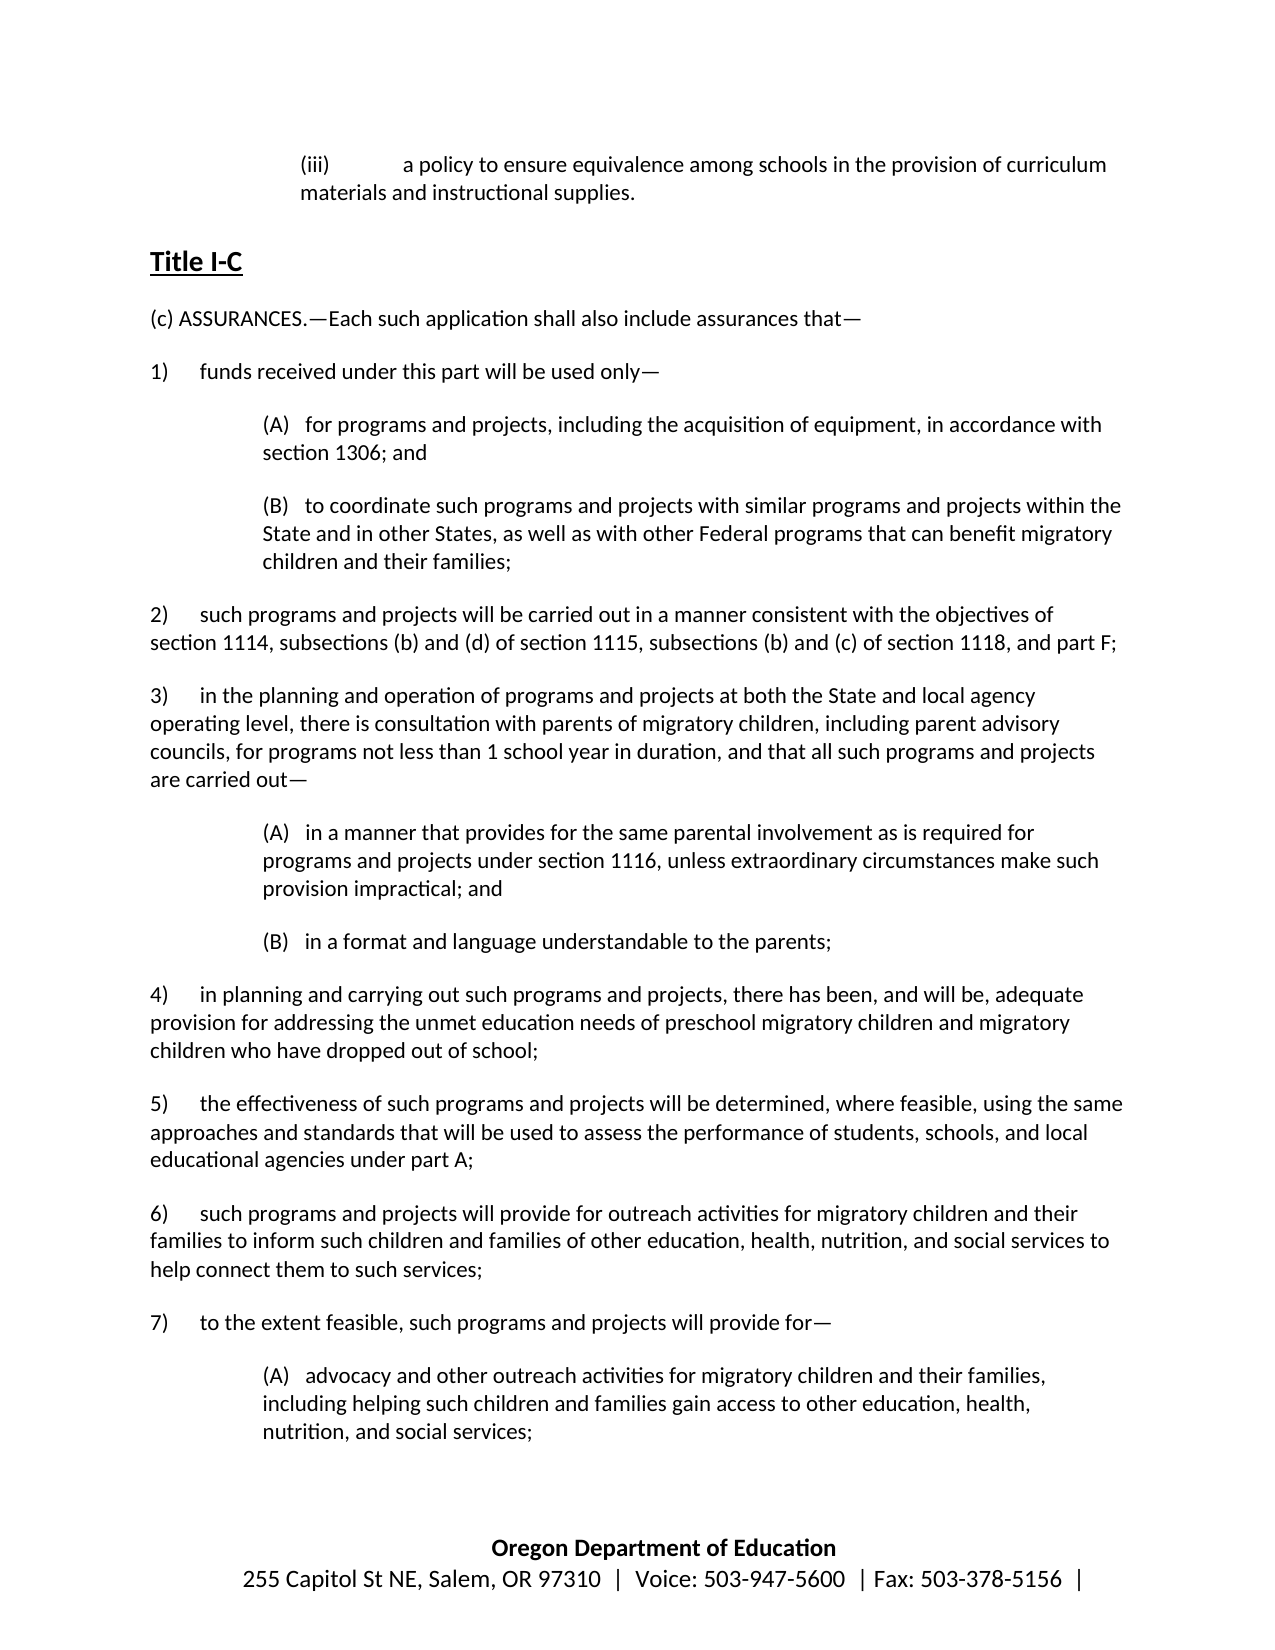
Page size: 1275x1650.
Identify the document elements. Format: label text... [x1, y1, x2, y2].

text 7) to the extent feasible, such programs and projects will provide for— [150, 1308, 1125, 1336]
text 1) funds received under this part will be used only— [150, 357, 1125, 385]
text 5) the effectiveness of such programs and projects will be determined, where feasible, using the same approaches and standards that will be used to assess the performance of students, schools, and local educational agencies under part A; [150, 1089, 1125, 1174]
text 4) in planning and carrying out such programs and projects, there has been, and will be, adequate provision for addressing the unmet education needs of preschool migratory children and migratory children who have dropped out of school; [150, 981, 1125, 1064]
text (iii) a policy to ensure equivalence among schools in the provision of curriculum materials and instructional supplies. [300, 150, 1125, 206]
text (A) in a manner that provides for the same parental involvement as is required for programs and projects under section 1116, unless extraordinary circumstances make such provision impractical; and [262, 818, 1125, 902]
text (B) to coordinate such programs and projects with similar programs and projects within the State and in other States, as well as with other Federal programs that can benefit migratory children and their families; [262, 491, 1125, 575]
text (B) in a format and language understandable to the parents; [262, 927, 1125, 956]
text (c) ASSURANCES.—Each such application shall also include assurances that— [150, 304, 1125, 332]
text 6) such programs and projects will provide for outreach activities for migratory children and their families to inform such children and families of other education, health, nutrition, and social services to help connect them to such services; [150, 1199, 1125, 1283]
text 3) in the planning and operation of programs and projects at both the State and local agency operating level, there is consultation with parents of migratory children, including parent advisory councils, for programs not less than 1 school year in duration, and that all such programs and projects are carried out— [150, 681, 1125, 793]
text 2) such programs and projects will be carried out in a manner consistent with the objectives of section 1114, subsections (b) and (d) of section 1115, subsections (b) and (c) of section 1118, and part F; [150, 600, 1125, 656]
subtitle Title I-C [150, 243, 1125, 279]
text (A) advocacy and other outreach activities for migratory children and their families, including helping such children and families gain access to other education, health, nutrition, and social services; [262, 1361, 1125, 1445]
text (A) for programs and projects, including the acquisition of equipment, in accordance with section 1306; and [262, 410, 1125, 466]
